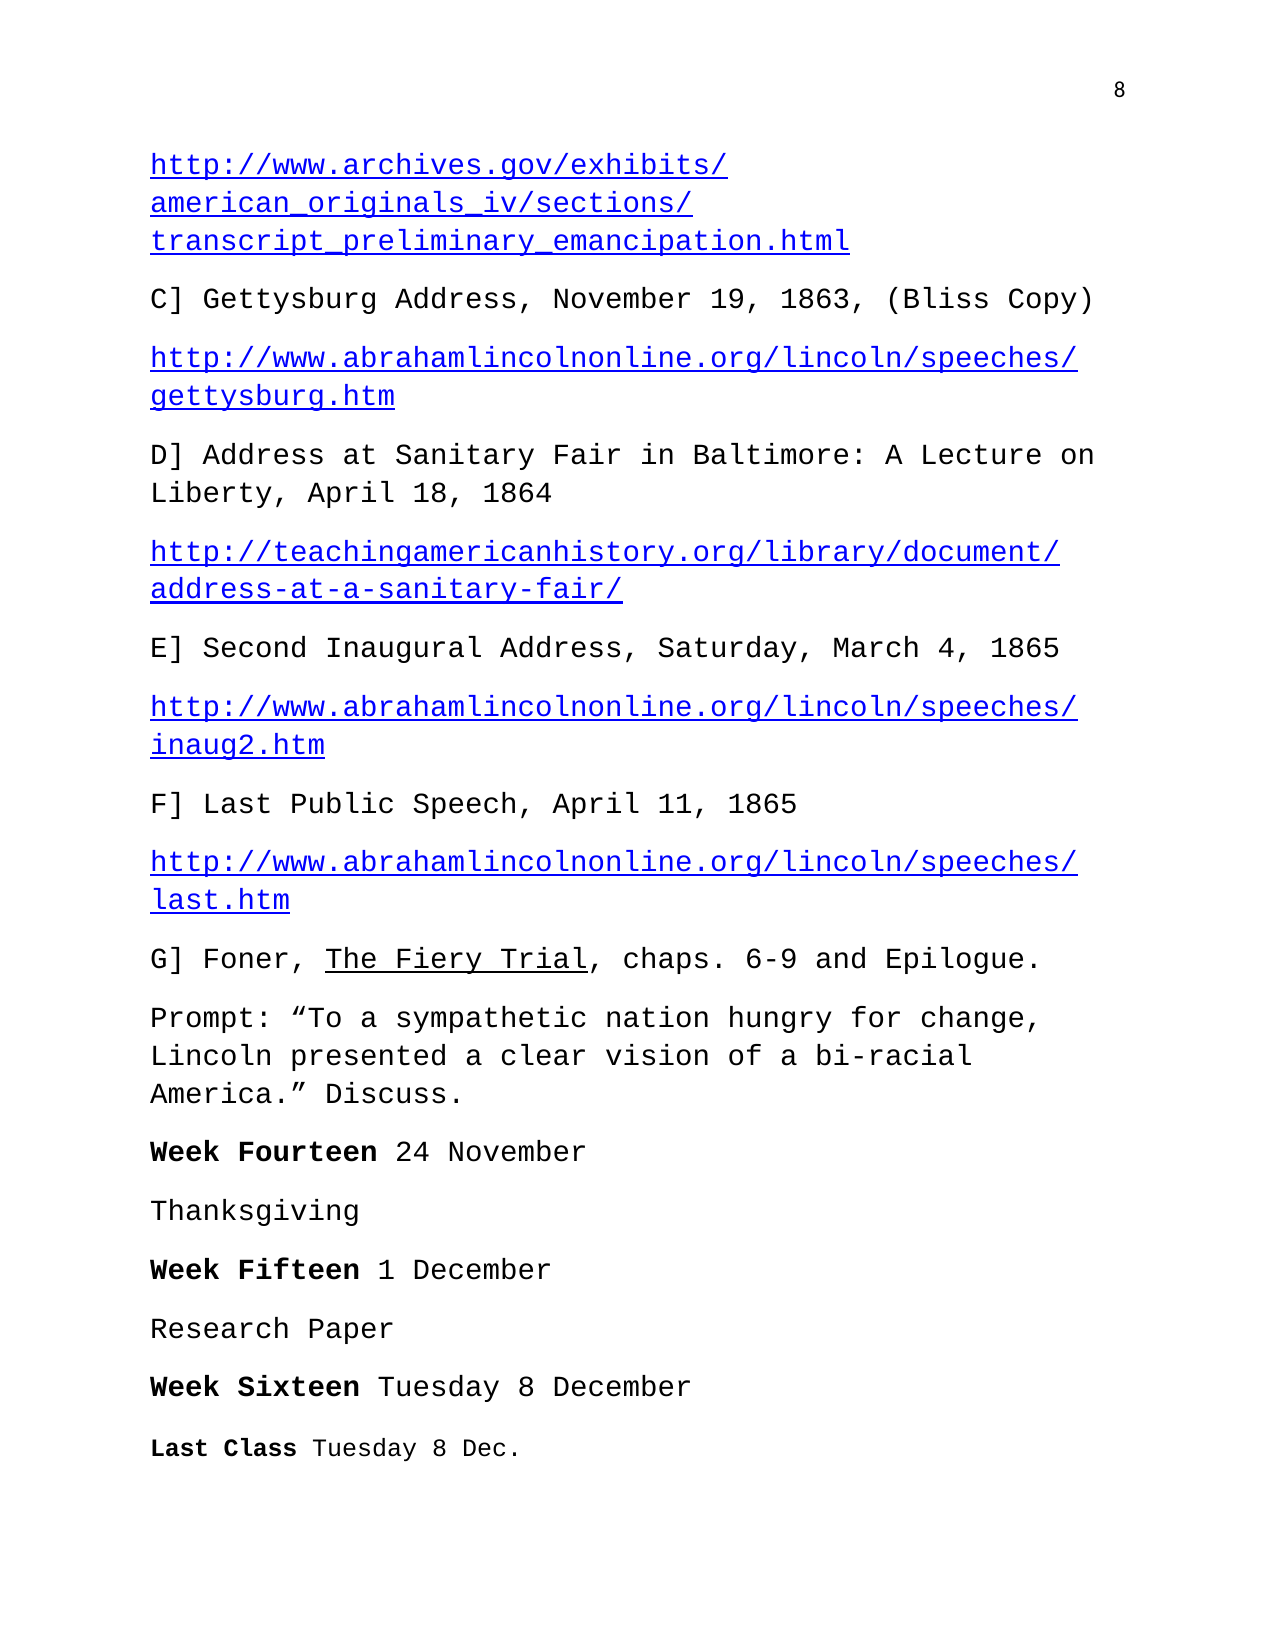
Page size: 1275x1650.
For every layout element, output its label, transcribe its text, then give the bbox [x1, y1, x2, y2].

text http://teachingamericanhistory.org/library/document/address-at-a-sanitary-fair/ [150, 537, 1125, 608]
text Last Class Tuesday 8 Dec. [150, 1435, 1125, 1464]
text Week Fifteen 1 December [150, 1255, 1125, 1288]
text http://www.abrahamlincolnonline.org/lincoln/speeches/gettysburg.htm [150, 343, 1125, 414]
text http://www.abrahamlincolnonline.org/lincoln/speeches/inaug2.htm [150, 692, 1125, 763]
text C] Gettysburg Address, November 19, 1863, (Bliss Copy) [150, 284, 1125, 318]
text G] Foner, The Fiery Trial, chaps. 6-9 and Epilogue. [150, 944, 1125, 977]
text E] Second Inaugural Address, Saturday, March 4, 1865 [150, 633, 1125, 666]
text F] Last Public Speech, April 11, 1865 [150, 789, 1125, 822]
text D] Address at Sanitary Fair in Baltimore: A Lecture on Liberty, April 18, 1864 [150, 440, 1125, 511]
text Research Paper [150, 1314, 1125, 1347]
text Week Fourteen 24 November [150, 1137, 1125, 1171]
text Week Sixteen Tuesday 8 December [150, 1372, 1125, 1406]
text Prompt: “To a sympathetic nation hungry for change, Lincoln presented a clear vision of a bi-racial America.” Discuss. [150, 1003, 1125, 1112]
text http://www.archives.gov/exhibits/american_originals_iv/sections/transcript_preliminary_emancipation.html [150, 150, 1125, 259]
text http://www.abrahamlincolnonline.org/lincoln/speeches/last.htm [150, 847, 1125, 918]
text Thanksgiving [150, 1196, 1125, 1229]
